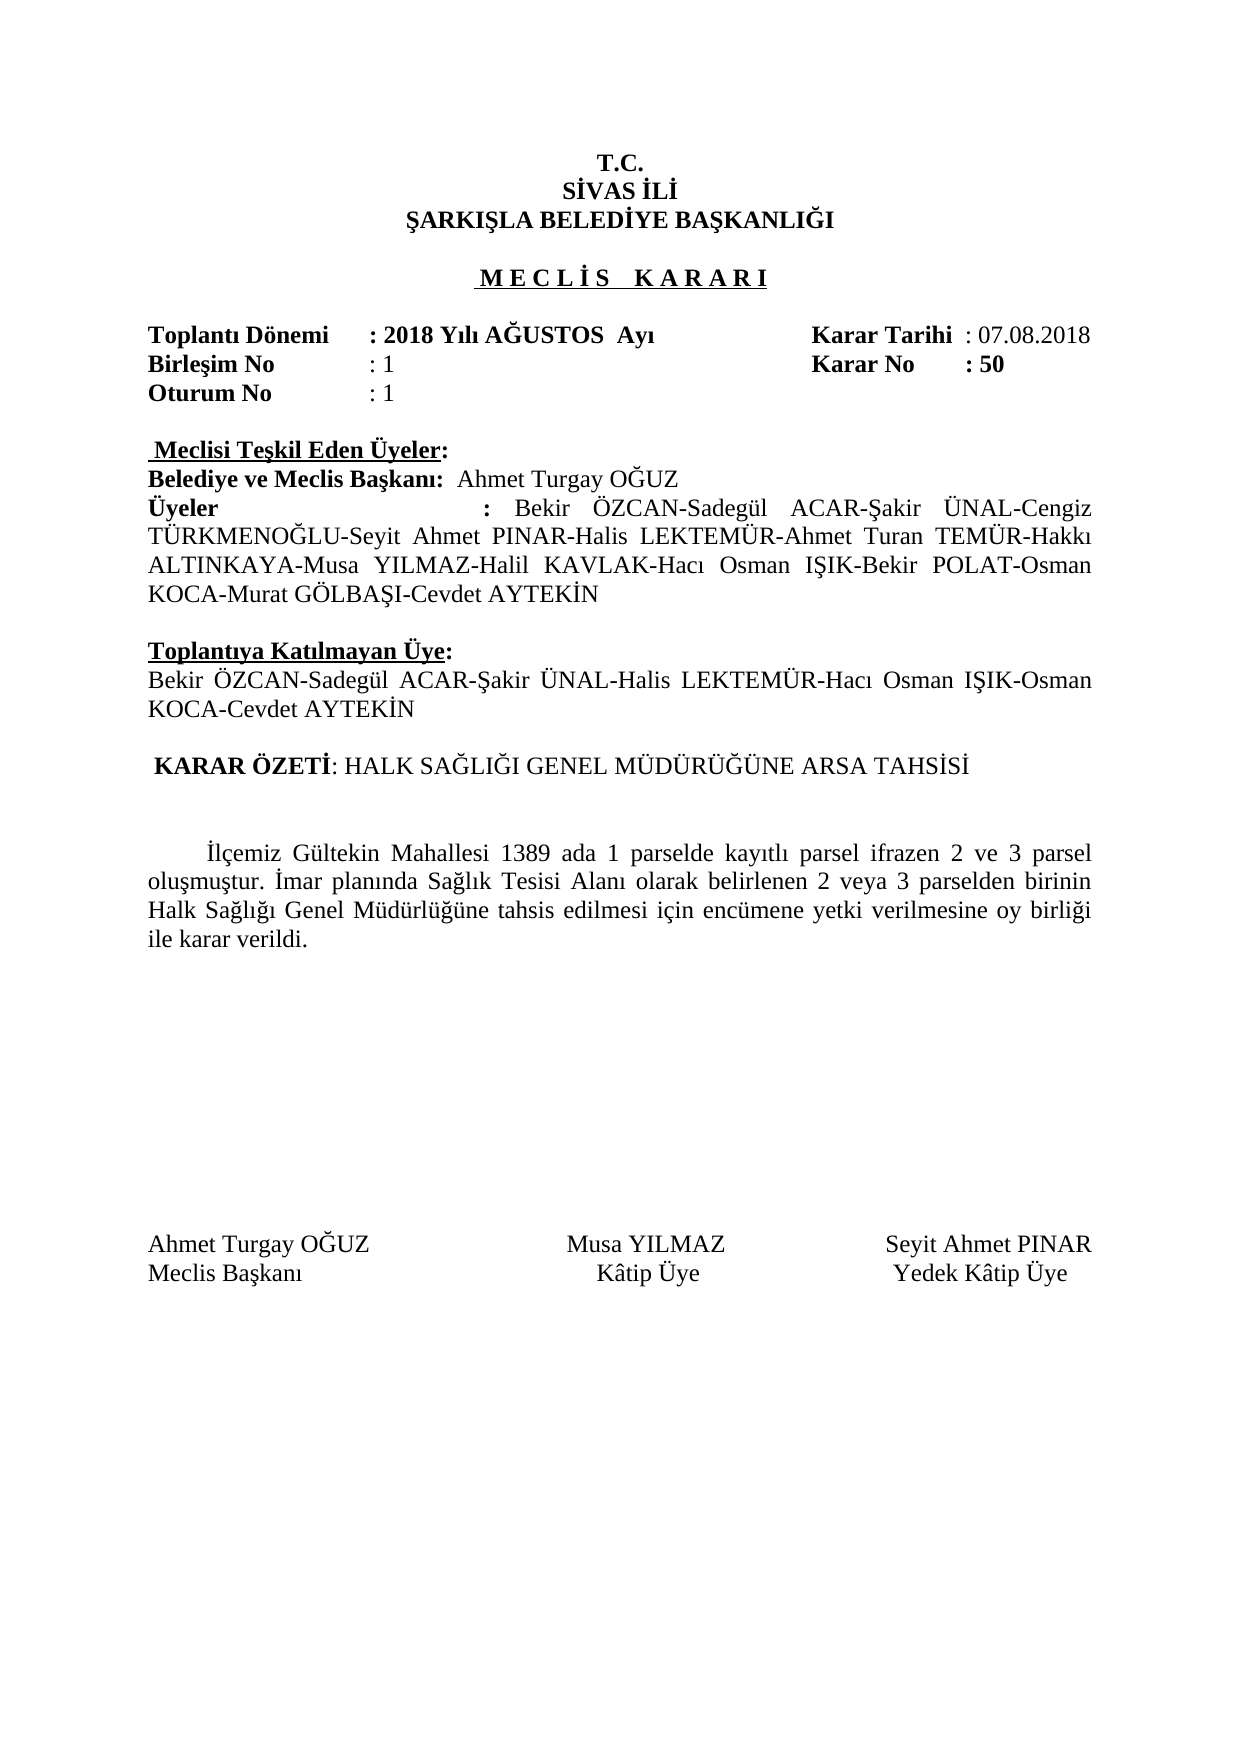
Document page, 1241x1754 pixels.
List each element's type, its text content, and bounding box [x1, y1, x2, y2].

text Ahmet Turgay OĞUZ Musa YILMAZ Seyit Ahmet PINAR [148, 1229, 1093, 1258]
text SİVAS İLİ [148, 176, 1093, 205]
text Belediye ve Meclis Başkanı: Ahmet Turgay OĞUZ [148, 464, 1093, 493]
text Meclisi Teşkil Eden Üyeler: [148, 435, 1093, 464]
text Meclis Başkanı Kâtip Üye Yedek Kâtip Üye [148, 1258, 1093, 1287]
text M E C L İ S K A R A R I [148, 263, 1093, 291]
text Toplantıya Katılmayan Üye: [148, 636, 1093, 665]
text Oturum No : 1 [148, 378, 1093, 406]
text Bekir ÖZCAN-Sadegül ACAR-Şakir ÜNAL-Halis LEKTEMÜR-Hacı Osman IŞIK-Osman KOCA-Cevdet AYTEKİN [148, 665, 1093, 723]
text İlçemiz Gültekin Mahallesi 1389 ada 1 parselde kayıtlı parsel ifrazen 2 ve 3 parsel oluşmuştur. İmar planında Sağlık Tesisi Alanı olarak belirlenen 2 veya 3 parselden birinin Halk Sağlığı Genel Müdürlüğüne tahsis edilmesi için encümene yetki verilmesine oy birliği ile karar verildi. [148, 838, 1093, 953]
text Birleşim No : 1 Karar No : 50 [148, 349, 1093, 378]
text Toplantı Dönemi : 2018 Yılı AĞUSTOS Ayı Karar Tarihi : 07.08.2018 [148, 320, 1093, 349]
text KARAR ÖZETİ: HALK SAĞLIĞI GENEL MÜDÜRÜĞÜNE ARSA TAHSİSİ [148, 751, 1093, 780]
text Üyeler : Bekir ÖZCAN-Sadegül ACAR-Şakir ÜNAL-Cengiz TÜRKMENOĞLU-Seyit Ahmet PINAR-Halis LEKTEMÜR-Ahmet Turan TEMÜR-Hakkı ALTINKAYA-Musa YILMAZ-Halil KAVLAK-Hacı Osman IŞIK-Bekir POLAT-Osman KOCA-Murat GÖLBAŞI-Cevdet AYTEKİN [148, 493, 1093, 608]
text T.C. [148, 148, 1093, 176]
text ŞARKIŞLA BELEDİYE BAŞKANLIĞI [148, 205, 1093, 234]
